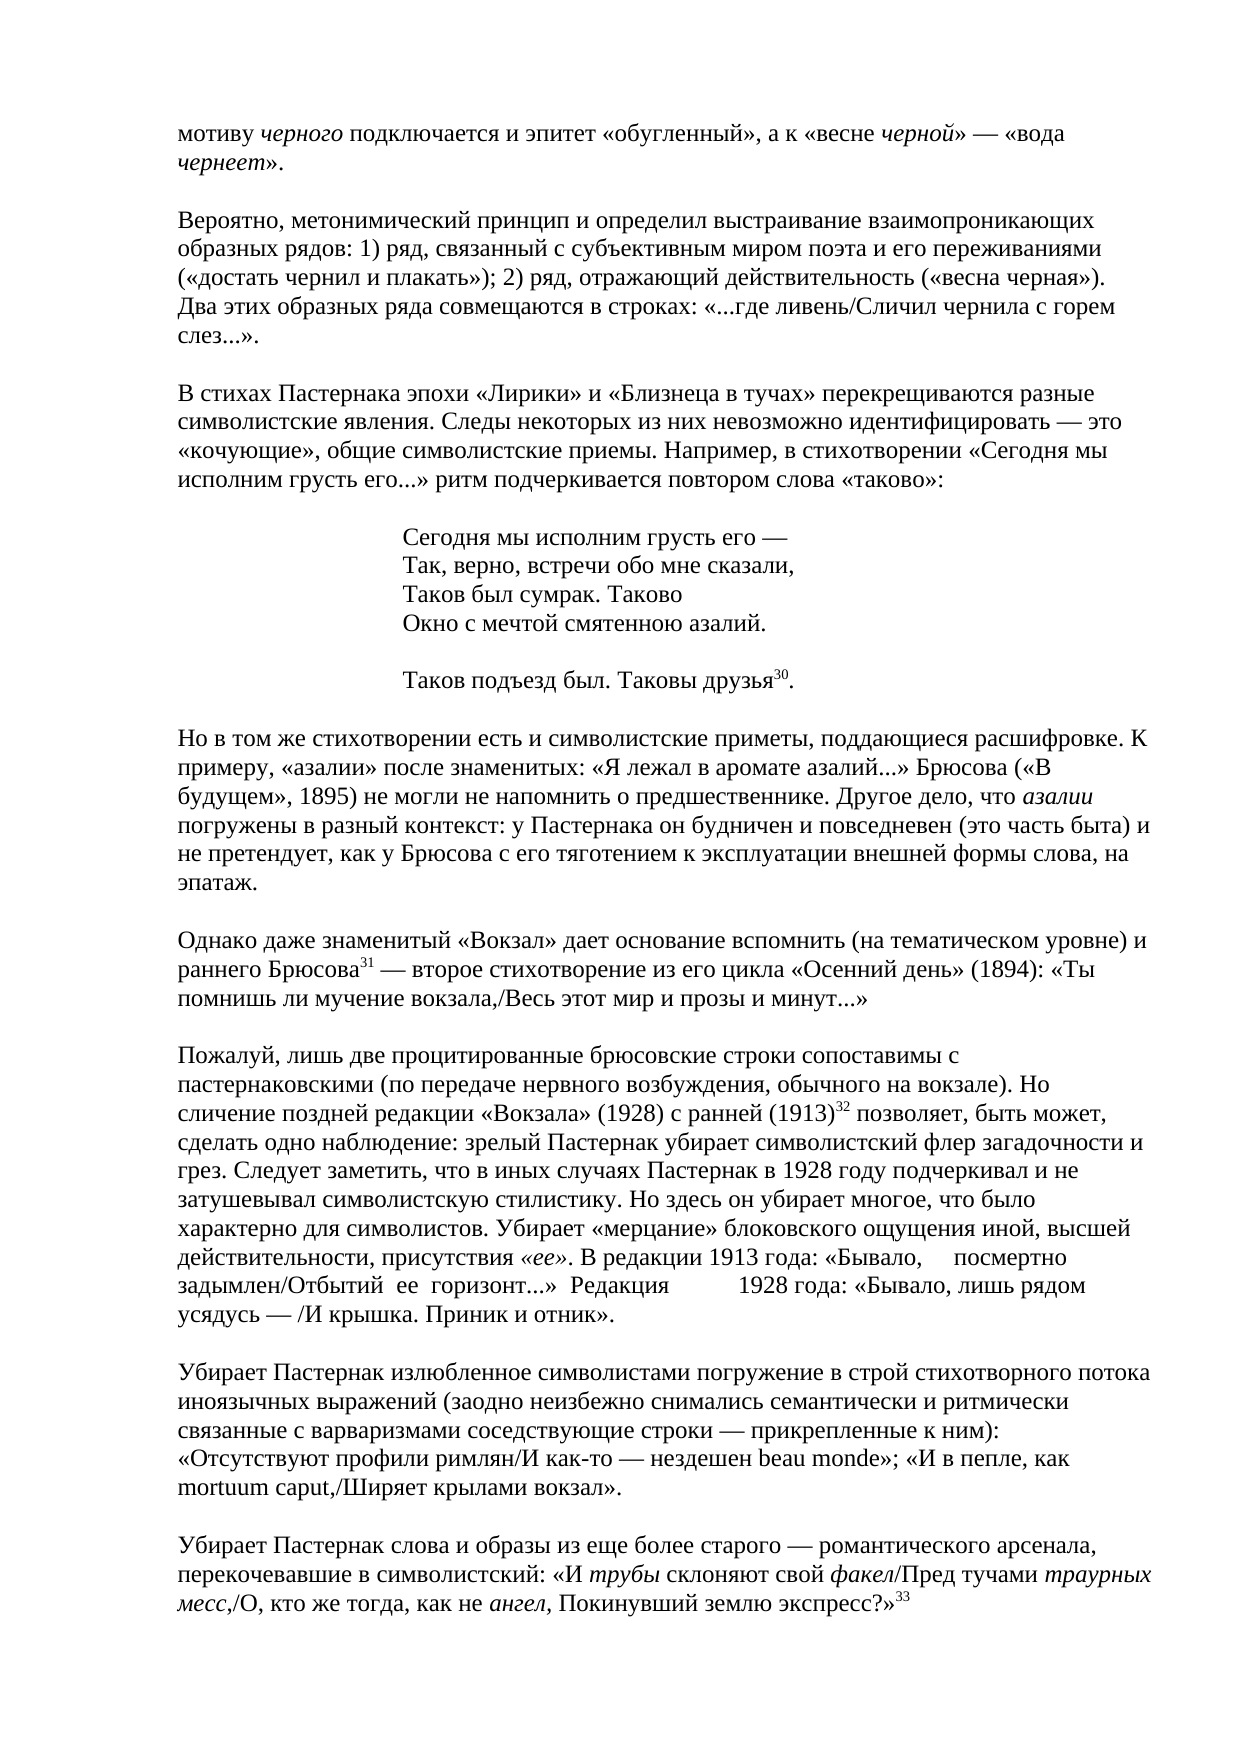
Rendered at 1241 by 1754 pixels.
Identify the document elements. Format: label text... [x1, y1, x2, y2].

text Пожалуй, лишь две процитированные брюсовские строки сопоставимы с пастернаковскими (по передаче нервного возбуждения, обычного на вокзале). Но сличение поздней редакции «Вокзала» (1928) с ранней (1913)32 позволяет, быть может, сделать одно наблюдение: зрелый Пастернак убирает символистский флер загадочности и грез. Следует заметить, что в иных случаях Пастернак в 1928 году подчеркивал и не затушевывал символистскую стилистику. Но здесь он убирает многое, что было характерно для символистов. Убирает «мерцание» блоковского ощущения иной, высшей действительности, присутствия «ее». В редакции 1913 года: «Бывало, посмертно задымлен/Отбытий ее горизонт...» Редакция 1928 года: «Бывало, лишь рядом усядусь — /И крышка. Приник и отник». [177, 1041, 1152, 1328]
text Окно с мечтой смятенною азалий. [402, 608, 1152, 637]
text Убирает Пастернак излюбленное символистами погружение в строй стихотворного потока иноязычных выражений (заодно неизбежно снимались семантически и ритмически связанные с варваризмами соседствующие строки — прикрепленные к ним): «Отсутствуют профили римлян/И как-то — нездешен beau monde»; «И в пепле, как mortuum caput,/Ширяет крылами вокзал». [177, 1357, 1152, 1501]
text В стихах Пастернака эпохи «Лирики» и «Близнеца в тучах» перекрещиваются разные символистские явления. Следы некоторых из них невозможно идентифицировать — это «кочующие», общие символистские приемы. Например, в стихотворении «Сегодня мы исполним грусть его...» ритм подчеркивается повтором слова «таково»: [177, 378, 1152, 493]
text Убирает Пастернак слова и образы из еще более старого — романтического арсенала, перекочевавшие в символистский: «И трубы склоняют свой факел/Пред тучами траурных месс,/О, кто же тогда, как не ангел, Покинувший землю экспресс?»33 [177, 1530, 1152, 1616]
text Сегодня мы исполним грусть его — [402, 522, 1152, 551]
text Таков подъезд был. Таковы друзья30. [402, 666, 1152, 694]
text Однако даже знаменитый «Вокзал» дает основание вспомнить (на тематическом уровне) и раннего Брюсова31 — второе стихотворение из его цикла «Осенний день» (1894): «Ты помнишь ли мучение вокзала,/Весь этот мир и прозы и минут...» [177, 925, 1152, 1011]
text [177, 118, 1152, 176]
text Так, верно, встречи обо мне сказали, [402, 551, 1152, 579]
text Но в том же стихотворении есть и символистские приметы, поддающиеся расшифровке. К примеру, «азалии» после знаменитых: «Я лежал в аромате азалий...» Брюсова («В будущем», 1895) не могли не напомнить о предшественнике. Другое дело, что азалии погружены в разный контекст: у Пастернака он будничен и повседневен (это часть быта) и не претендует, как у Брюсова с его тяготением к эксплуатации внешней формы слова, на эпатаж. [177, 723, 1152, 896]
text Вероятно, метонимический принцип и определил выстраивание взаимопроникающих образных рядов: 1) ряд, связанный с субъективным миром поэта и его переживаниями («достать чернил и плакать»); 2) ряд, отражающий действительность («весна черная»). Два этих образных ряда совмещаются в строках: «...где ливень/Сличил чернила с горем слез...». [177, 205, 1152, 348]
text Таков был сумрак. Таково [402, 579, 1152, 608]
